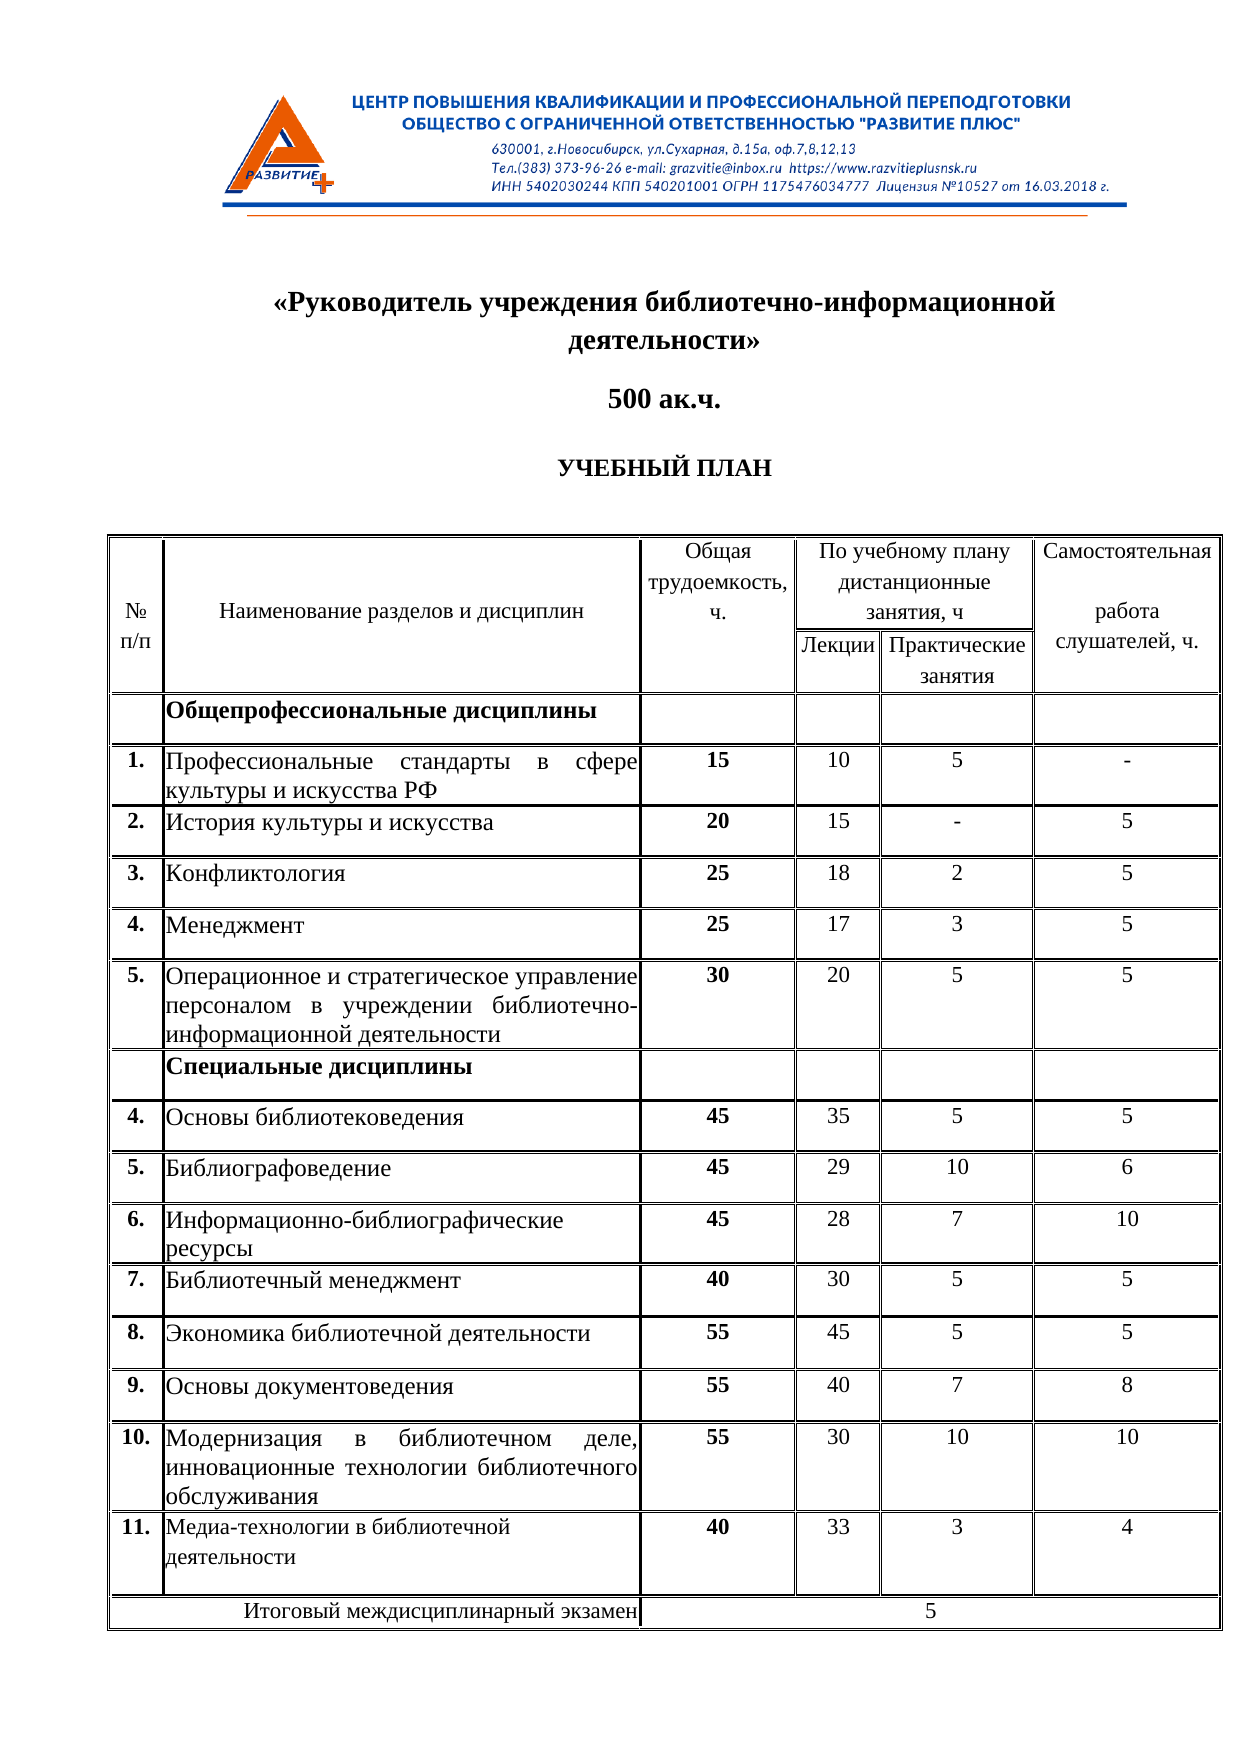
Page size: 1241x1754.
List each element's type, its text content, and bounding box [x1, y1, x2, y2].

table_cell Медиа-технологии в библиотечной деятельности [165, 1513, 639, 1594]
table_cell 45 [642, 1205, 794, 1262]
table_cell 45 [797, 1318, 879, 1367]
table_cell [108, 692, 163, 743]
table_cell [797, 1051, 879, 1099]
table_cell 8. [110, 1315, 162, 1367]
table_cell 55 [642, 1424, 794, 1509]
table_cell 5 [1035, 855, 1220, 907]
table_cell 25 [642, 910, 794, 958]
table_header Общая трудоемкость, ч. [640, 538, 796, 692]
table_cell 18 [797, 859, 879, 907]
table_cell 40 [642, 1266, 794, 1315]
table_cell 10 [882, 1154, 1032, 1202]
table_cell 30 [642, 962, 794, 1047]
table_cell 29 [797, 1154, 879, 1202]
table_cell 35 [797, 1102, 879, 1150]
table_cell 5 [882, 1318, 1032, 1367]
table_cell 20 [642, 807, 794, 855]
table_cell 5 [1035, 1262, 1220, 1315]
table_cell 3 [882, 910, 1032, 958]
table_cell 8 [1035, 1368, 1220, 1420]
table_header По учебному плану дистанционные занятия, ч [796, 538, 1033, 628]
table_cell 3 [882, 1513, 1032, 1594]
table_cell 7 [882, 1205, 1032, 1262]
table_cell Конфликтология [165, 859, 639, 907]
table_cell Общепрофессиональные дисциплины [165, 695, 639, 743]
table_cell 40 [797, 1371, 879, 1420]
table_cell [110, 1048, 162, 1099]
table_cell 55 [642, 1318, 794, 1367]
table_cell 1. [110, 743, 162, 804]
table_cell 40 [642, 1513, 794, 1594]
table_cell 10 [1034, 1202, 1221, 1262]
table_header Самостоятельная работа слушателей, ч. [1034, 538, 1219, 692]
table_cell 2. [110, 804, 162, 855]
table_cell 6 [1035, 1150, 1220, 1202]
table_cell - [1035, 743, 1220, 804]
table_cell [1034, 692, 1221, 743]
table_cell 5 [1034, 907, 1221, 958]
table_cell Специальные дисциплины [165, 1051, 639, 1099]
table_cell 5 [882, 962, 1032, 1047]
table_cell 10 [882, 1424, 1032, 1509]
table_header № п/п [110, 536, 163, 692]
table_cell Экономика библиотечной деятельности [165, 1318, 639, 1367]
table_cell 5 [1035, 958, 1220, 1047]
table_cell 11. [110, 1510, 162, 1594]
table_cell - [882, 807, 1032, 855]
table_cell 9. [110, 1368, 162, 1420]
table_cell [797, 695, 879, 743]
table_cell 4 [1035, 1510, 1220, 1594]
table_cell 5. [110, 1150, 162, 1202]
table_cell 5 [882, 1266, 1032, 1315]
table_cell 30 [797, 1424, 879, 1509]
table_cell 4. [110, 1099, 162, 1150]
table_cell [1035, 1048, 1220, 1099]
table_cell 33 [797, 1513, 879, 1594]
table_cell 28 [797, 1205, 879, 1262]
table_cell Библиографоведение [165, 1154, 639, 1202]
table_cell История культуры и искусства [165, 807, 639, 855]
text 500 ак.ч. [177, 382, 1152, 415]
table_cell Итоговый междисциплинарный экзамен [110, 1594, 640, 1627]
table_cell Основы документоведения [165, 1371, 639, 1420]
picture [177, 73, 1152, 222]
table_cell 20 [797, 962, 879, 1047]
table_cell 17 [797, 910, 879, 958]
table_cell 5 [1035, 1099, 1219, 1150]
table_cell 10. [110, 1420, 162, 1509]
table_cell 30 [797, 1266, 879, 1315]
table_cell 45 [642, 1102, 794, 1150]
table_cell 5 [640, 1594, 1220, 1627]
table_cell Менеджмент [165, 910, 639, 958]
table_cell Практические занятия [882, 632, 1032, 692]
table_cell 10 [797, 747, 879, 804]
table_cell 5. [110, 958, 162, 1047]
table_cell 5 [1035, 1315, 1219, 1367]
table_cell 15 [797, 807, 879, 855]
text «Руководитель учреждения библиотечно-информационной деятельности» [177, 284, 1152, 356]
table_cell [642, 1051, 794, 1099]
table_header Наименование разделов и дисциплин [163, 536, 640, 692]
table_cell 3. [110, 855, 162, 907]
table_cell 55 [642, 1371, 794, 1420]
table_cell 7 [882, 1371, 1032, 1420]
table_cell 5 [1035, 804, 1219, 855]
table_cell [882, 695, 1032, 743]
table_cell 4. [108, 907, 163, 958]
table_cell 15 [642, 747, 794, 804]
table_cell 2 [882, 859, 1032, 907]
table_cell 25 [642, 859, 794, 907]
table_cell 10 [1035, 1420, 1220, 1509]
text УЧЕБНЫЙ ПЛАН [177, 453, 1152, 481]
table_cell [642, 695, 794, 743]
table_cell [882, 1051, 1032, 1099]
table_cell 5 [882, 1102, 1032, 1150]
table_cell 7. [110, 1262, 162, 1315]
table_cell 6. [108, 1202, 163, 1262]
table_cell 5 [882, 747, 1032, 804]
table_cell Лекции [797, 632, 879, 692]
table_cell Библиотечный менеджмент [165, 1266, 639, 1315]
table_cell Основы библиотековедения [165, 1102, 639, 1150]
table_cell 45 [642, 1154, 794, 1202]
